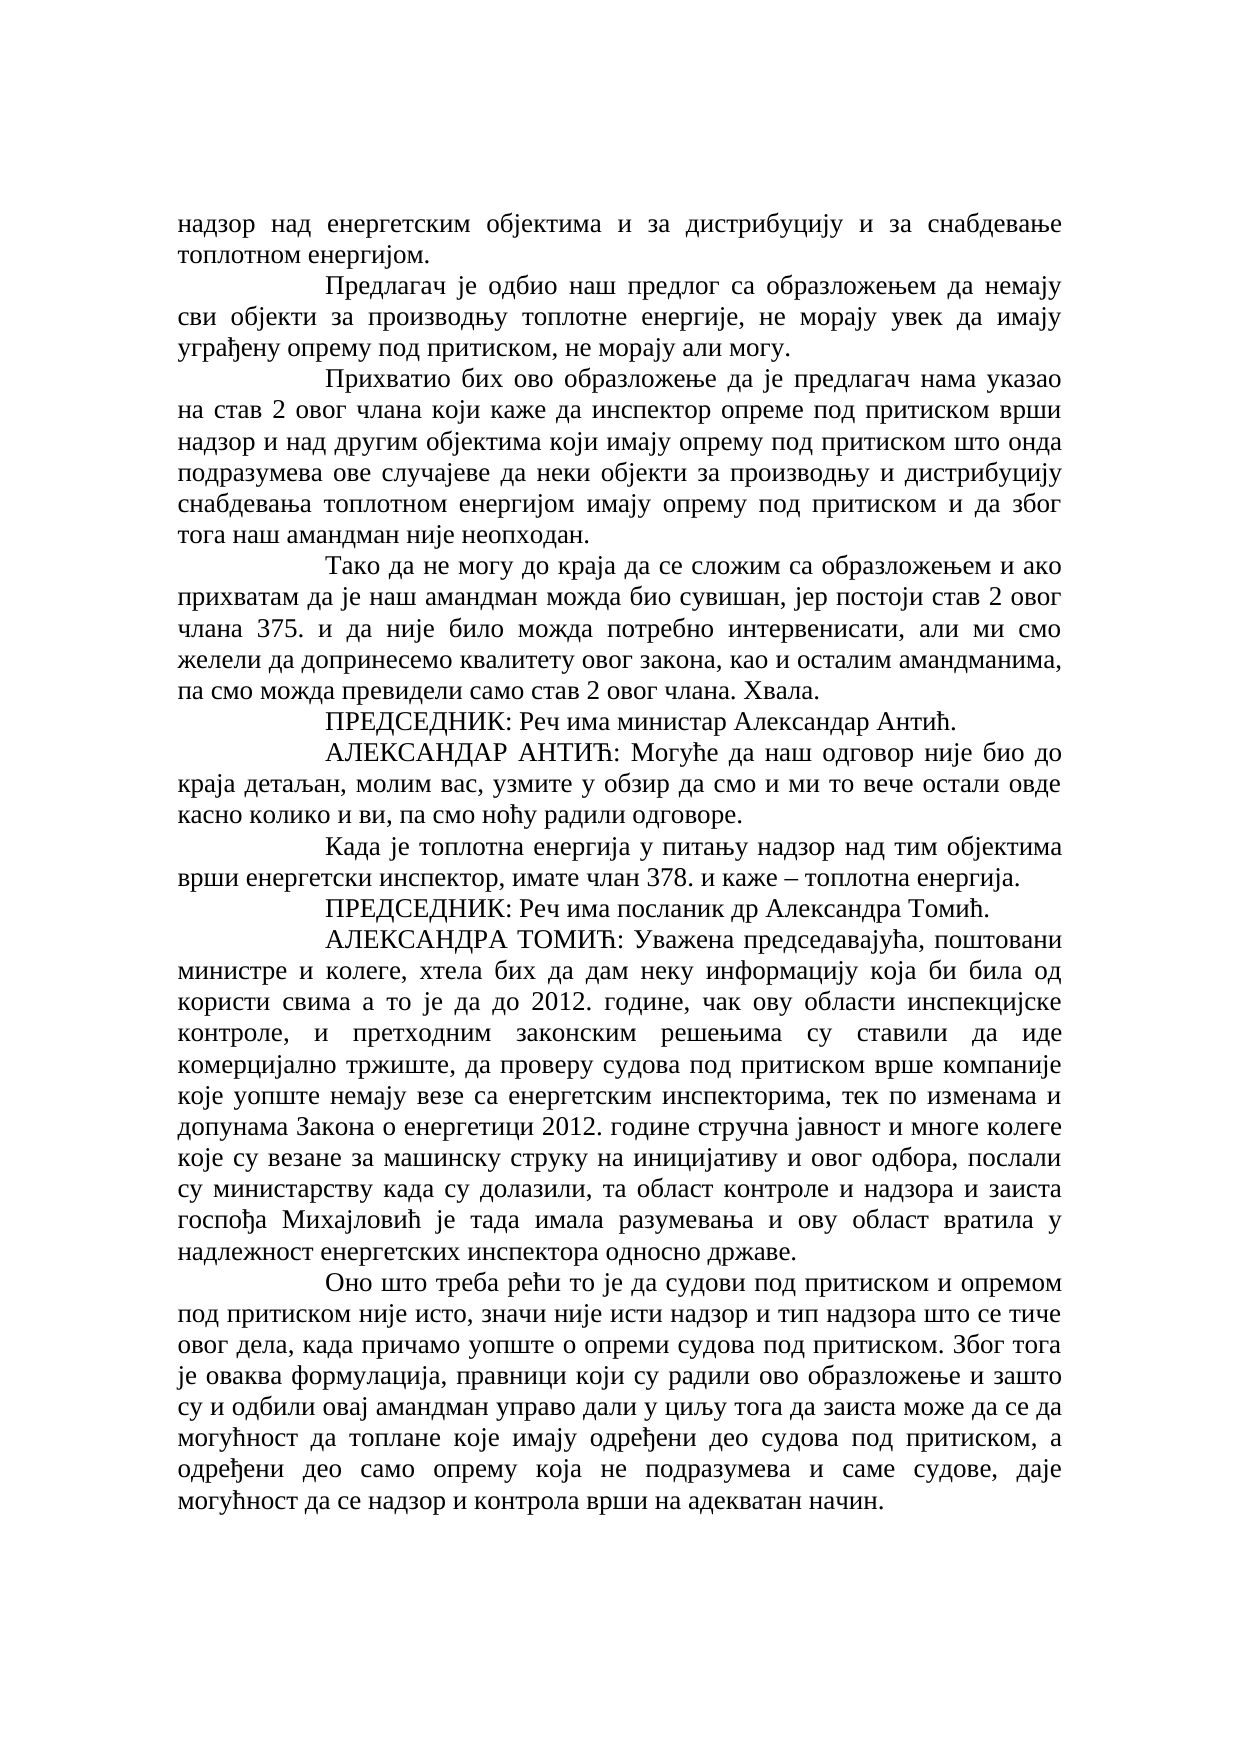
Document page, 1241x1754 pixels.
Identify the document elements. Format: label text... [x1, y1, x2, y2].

text ПРЕДСЕДНИК: Реч има посланик др Александра Томић. [177, 892, 1063, 923]
text Оно што треба рећи то је да судови под притиском и опремом под притиском није исто, значи није исти надзор и тип надзора што се тиче овог дела, када причамо уопште о опреми судова под притиском. Због тога је оваква формулација, правници који су радили ово образложење и зашто су и одбили овај амандман управо дали у циљу тога да заиста може да се да могућност да топлане које имају одређени део судова под притиском, а одређени део само опрему која не подразумева и саме судове, даје могућност да се надзор и контрола врши на адекватан начин. [177, 1266, 1063, 1515]
text АЛЕКСАНДРА ТОМИЋ: Уважена председавајућа, поштовани министре и колеге, хтела бих да дам неку информацију која би била од користи свима а то је да до 2012. године, чак ову области инспекцијске контроле, и претходним законским решењима су ставили да иде комерцијално тржиште, да проверу судова под притиском врше компаније које уопште немају везе са енергетским инспекторима, тек по изменама и допунама Закона о енергетици 2012. године стручна јавност и многе колеге које су везане за машинску струку на иницијативу и овог одбора, послали су министарству када су долазили, та област контроле и надзора и заиста госпођа Михајловић је тада имала разумевања и ову област вратила у надлежност енергетских инспектора односно државе. [177, 923, 1063, 1266]
text Тако да не могу до краја да се сложим са образложењем и ако прихватам да је наш амандман можда био сувишан, јер постоји став 2 овог члана 375. и да није било можда потребно интервенисати, али ми смо желели да допринесемо квалитету овог закона, као и осталим амандманима, па смо можда превидели само став 2 овог члана. Хвала. [177, 549, 1063, 705]
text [177, 207, 1063, 269]
text ПРЕДСЕДНИК: Реч има министар Александар Антић. [177, 705, 1063, 736]
text Предлагач је одбио наш предлог са образложењем да немају сви објекти за производњу топлотне енергије, не морају увек да имају уграђену опрему под притиском, не морају али могу. [177, 269, 1063, 362]
text АЛЕКСАНДАР АНТИЋ: Могуће да наш одговор није био до краја детаљан, молим вас, узмите у обзир да смо и ми то вече остали овде касно колико и ви, па смо ноћу радили одговоре. [177, 736, 1063, 830]
text Прихватио бих ово образложење да је предлагач нама указао на став 2 овог члана који каже да инспектор опреме под притиском врши надзор и над другим објектима који имају опрему под притиском што онда подразумева ове случајеве да неки објекти за производњу и дистрибуцију снабдевања топлотном енергијом имају опрему под притиском и да због тога наш амандман није неопходан. [177, 362, 1063, 549]
text Када је топлотна енергија у питању надзор над тим објектима врши енергетски инспектор, имате члан 378. и каже – топлотна енергија. [177, 830, 1063, 892]
